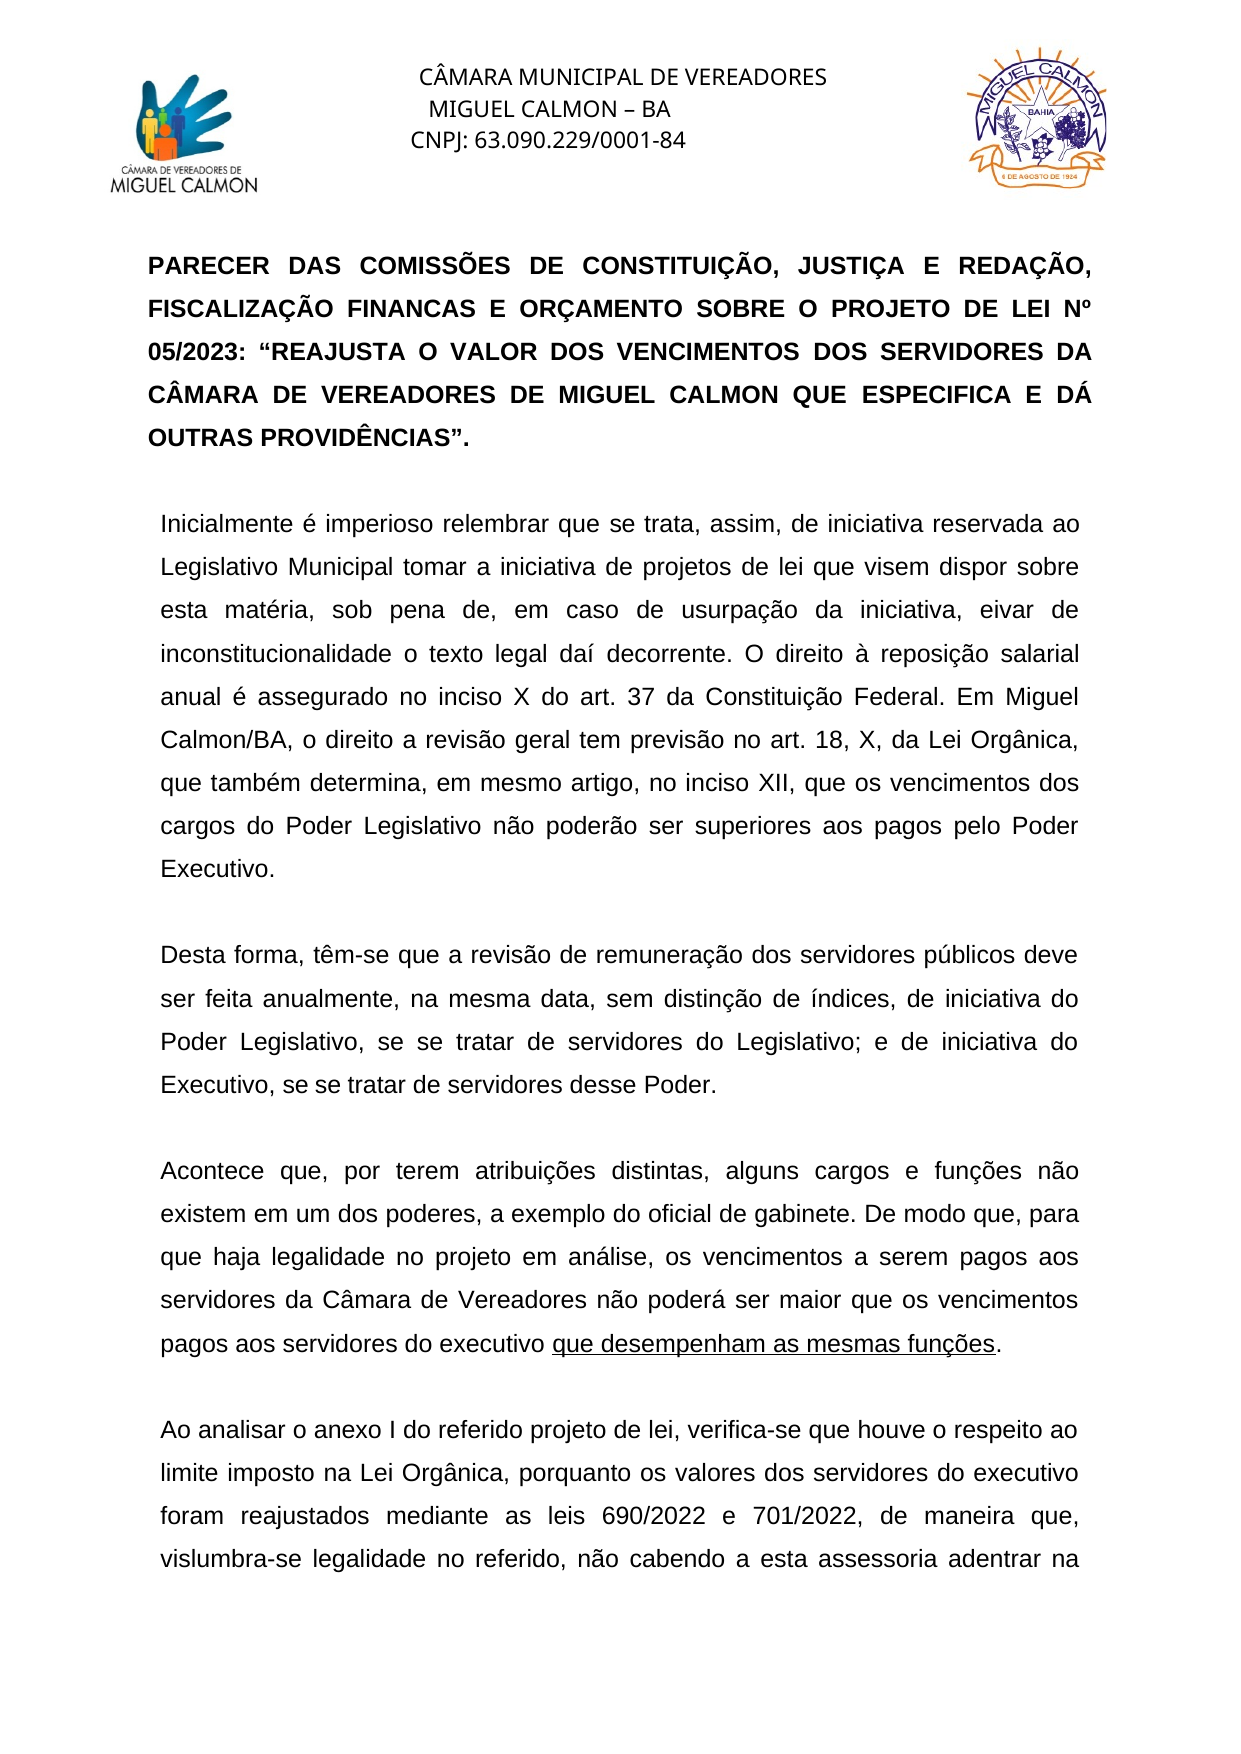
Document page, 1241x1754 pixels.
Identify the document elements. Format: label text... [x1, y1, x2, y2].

text Acontece que, por terem atribuições distintas, alguns cargos e funções não existem em um dos poderes, a exemplo do oficial de gabinete. De modo que, para que haja legalidade no projeto em análise, os vencimentos a serem pagos aos servidores da Câmara de Vereadores não poderá ser maior que os vencimentos pagos aos servidores do executivo que desempenham as mesmas funções. [160, 1156, 1081, 1357]
text Desta forma, têm-se que a revisão de remuneração dos servidores públicos deve ser feita anualmente, na mesma data, sem distinção de índices, de iniciativa do Poder Legislativo, se se tratar de servidores do Legislativo; e de iniciativa do Executivo, se se tratar de servidores desse Poder. [160, 940, 1080, 1098]
picture [958, 39, 1107, 200]
text PARECER DAS COMISSÕES DE CONSTITUIÇÃO, JUSTIÇA E REDAÇÃO, FISCALIZAÇÃO FINANCAS E ORÇAMENTO SOBRE O PROJETO DE LEI Nº 05/2023: “REAJUSTA O VALOR DOS VENCIMENTOS DOS SERVIDORES DA CÂMARA DE VEREADORES DE MIGUEL CALMON QUE ESPECIFICA E DÁ OUTRAS PROVIDÊNCIAS”. [148, 251, 1092, 452]
picture [90, 60, 273, 203]
text Inicialmente é imperioso relembrar que se trata, assim, de iniciativa reservada ao Legislativo Municipal tomar a iniciativa de projetos de lei que visem dispor sobre esta matéria, sob pena de, em caso de usurpação da iniciativa, eivar de inconstitucionalidade o texto legal daí decorrente. O direito à reposição salarial anual é assegurado no inciso X do art. 37 da Constituição Federal. Em Miguel Calmon/BA, o direito a revisão geral tem previsão no art. 18, X, da Lei Orgânica, que também determina, em mesmo artigo, no inciso XII, que os vencimentos dos cargos do Poder Legislativo não poderão ser superiores aos pagos pelo Poder Executivo. [160, 509, 1081, 883]
